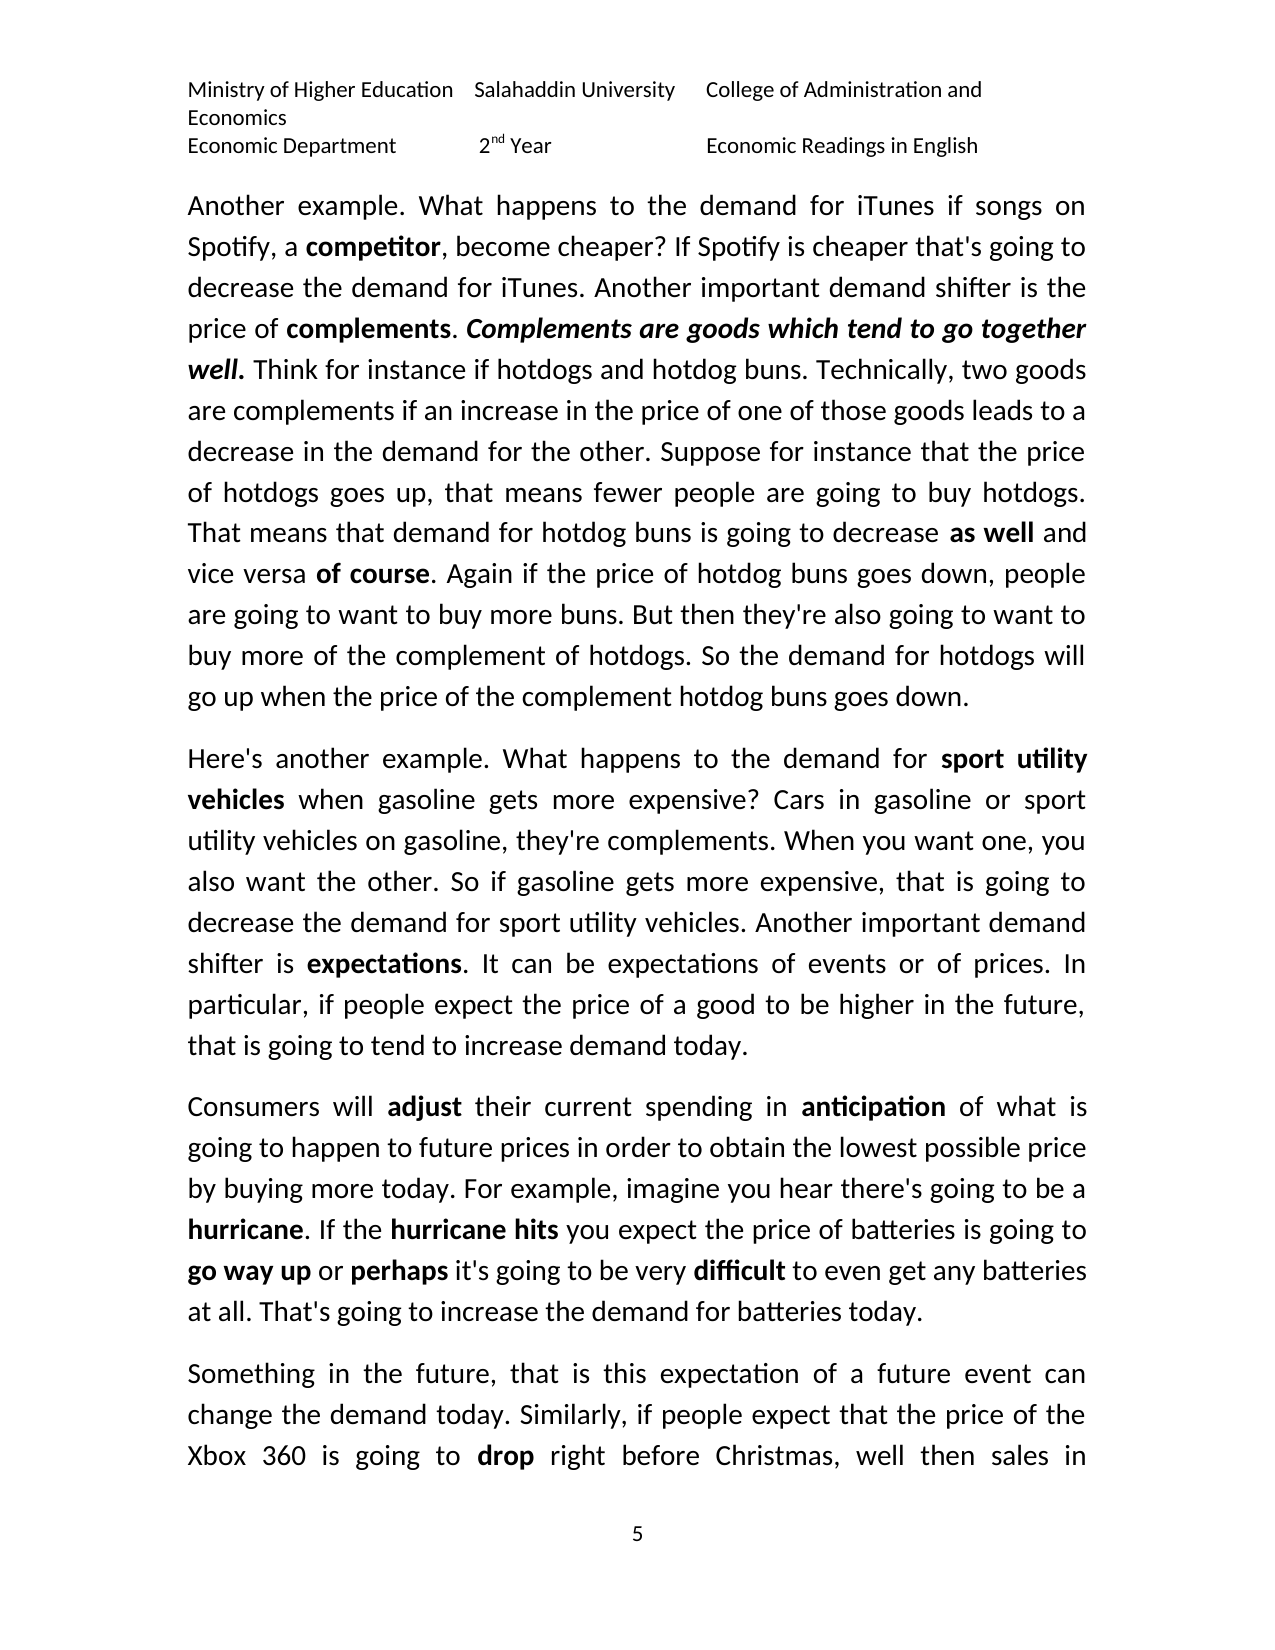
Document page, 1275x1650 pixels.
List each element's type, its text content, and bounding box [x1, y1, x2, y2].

text Consumers will adjust their current spending in anticipation of what is going to happen to future prices in order to obtain the lowest possible price by buying more today. For example, imagine you hear there's going to be a hurricane. If the hurricane hits you expect the price of batteries is going to go way up or perhaps it's going to be very difficult to even get any batteries at all. That's going to increase the demand for batteries today. [187, 1088, 1087, 1329]
text Here's another example. What happens to the demand for sport utility vehicles when gasoline gets more expensive? Cars in gasoline or sport utility vehicles on gasoline, they're complements. When you want one, you also want the other. So if gasoline gets more expensive, that is going to decrease the demand for sport utility vehicles. Another important demand shifter is expectations. It can be expectations of events or of prices. In particular, if people expect the price of a good to be higher in the future, that is going to tend to increase demand today. [187, 740, 1087, 1062]
text Another example. What happens to the demand for iTunes if songs on Spotify, a competitor, become cheaper? If Spotify is cheaper that's going to decrease the demand for iTunes. Another important demand shifter is the price of complements. Complements are goods which tend to go together well. Think for instance if hotdogs and hotdog buns. Technically, two goods are complements if an increase in the price of one of those goods leads to a decrease in the demand for the other. Suppose for instance that the price of hotdogs goes up, that means fewer people are going to buy hotdogs. That means that demand for hotdog buns is going to decrease as well and vice versa of course. Again if the price of hotdog buns goes down, people are going to want to buy more buns. But then they're also going to want to buy more of the complement of hotdogs. So the demand for hotdogs will go up when the price of the complement hotdog buns goes down. [187, 187, 1087, 714]
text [187, 1355, 1087, 1472]
